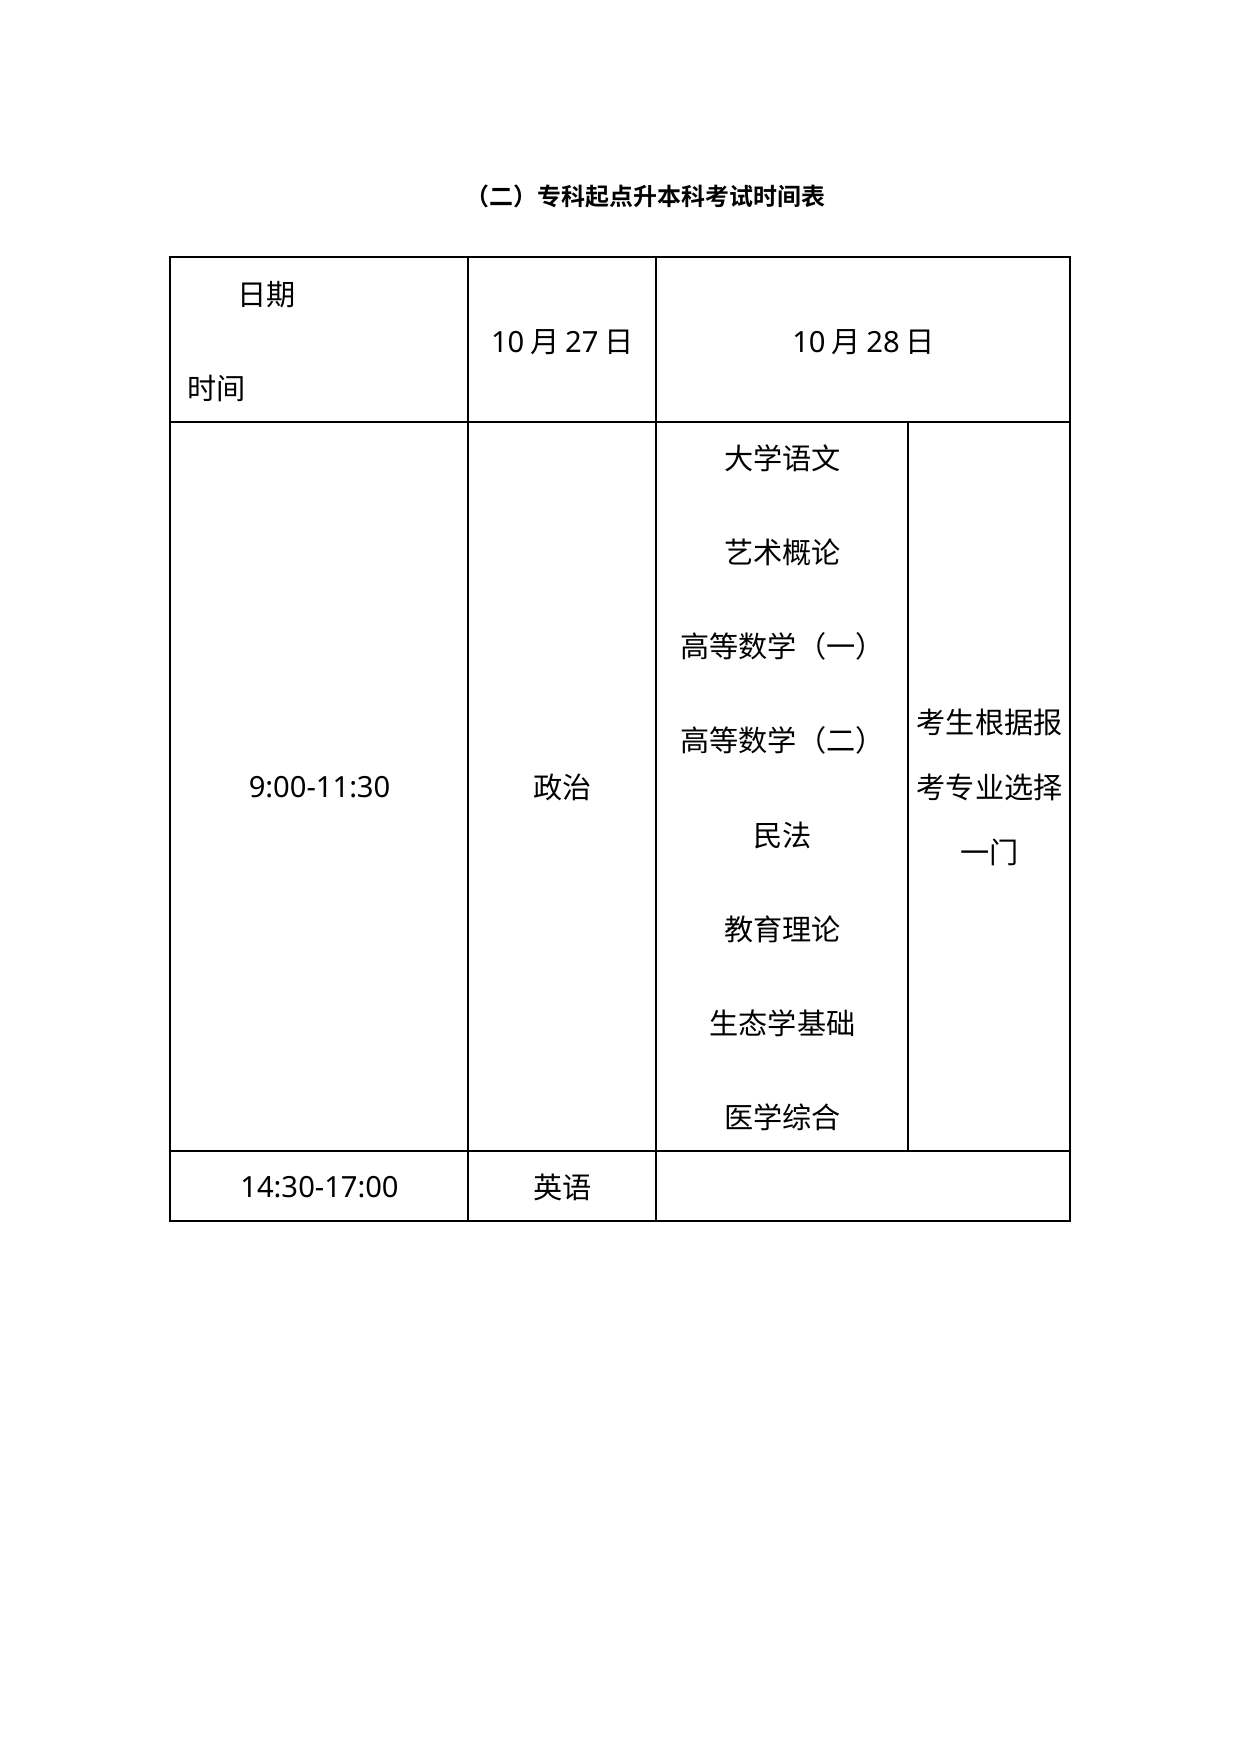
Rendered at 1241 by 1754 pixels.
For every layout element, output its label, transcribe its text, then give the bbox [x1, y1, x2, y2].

table_header 10月27日 [469, 258, 655, 421]
table_cell [657, 1152, 1069, 1220]
table_cell 英语 [469, 1152, 655, 1220]
table_cell 9:00-11:30 [171, 423, 467, 1150]
table_header 10月28日 [657, 258, 1069, 421]
table_cell 考生根据报考专业选择一门 [909, 423, 1069, 1150]
table_cell 大学语文 艺术概论 高等数学（一） 高等数学（二） 民法 教育理论 生态学基础 医学综合 [657, 423, 907, 1150]
text （二）专科起点升本科考试时间表 [187, 162, 1053, 227]
table_header 日期 时间 [171, 258, 467, 421]
table_cell 政治 [469, 423, 655, 1150]
table_cell 14:30-17:00 [171, 1152, 467, 1220]
